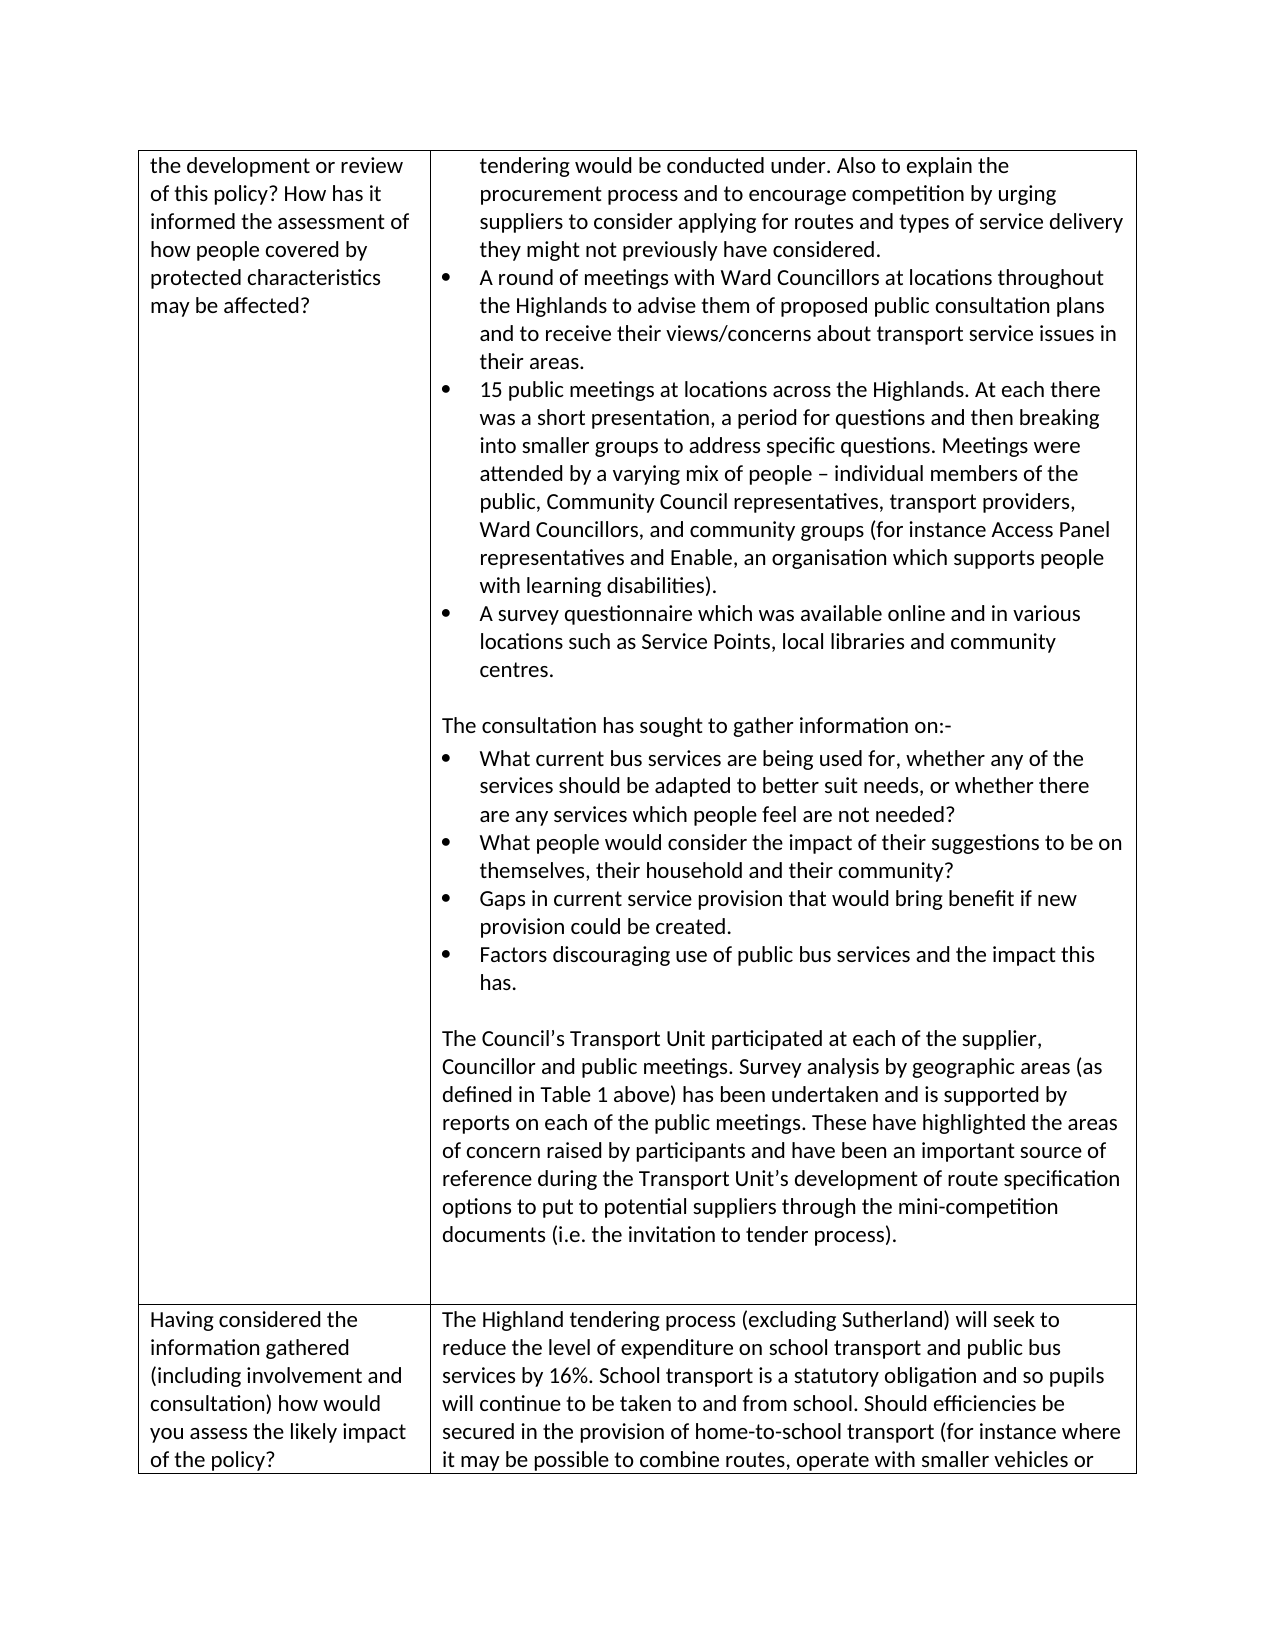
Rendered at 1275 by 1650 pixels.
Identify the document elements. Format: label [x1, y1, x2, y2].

table_cell [431, 151, 1136, 1304]
table_cell [431, 1305, 1136, 1473]
table_cell [139, 1305, 430, 1473]
table_cell [139, 151, 430, 1304]
